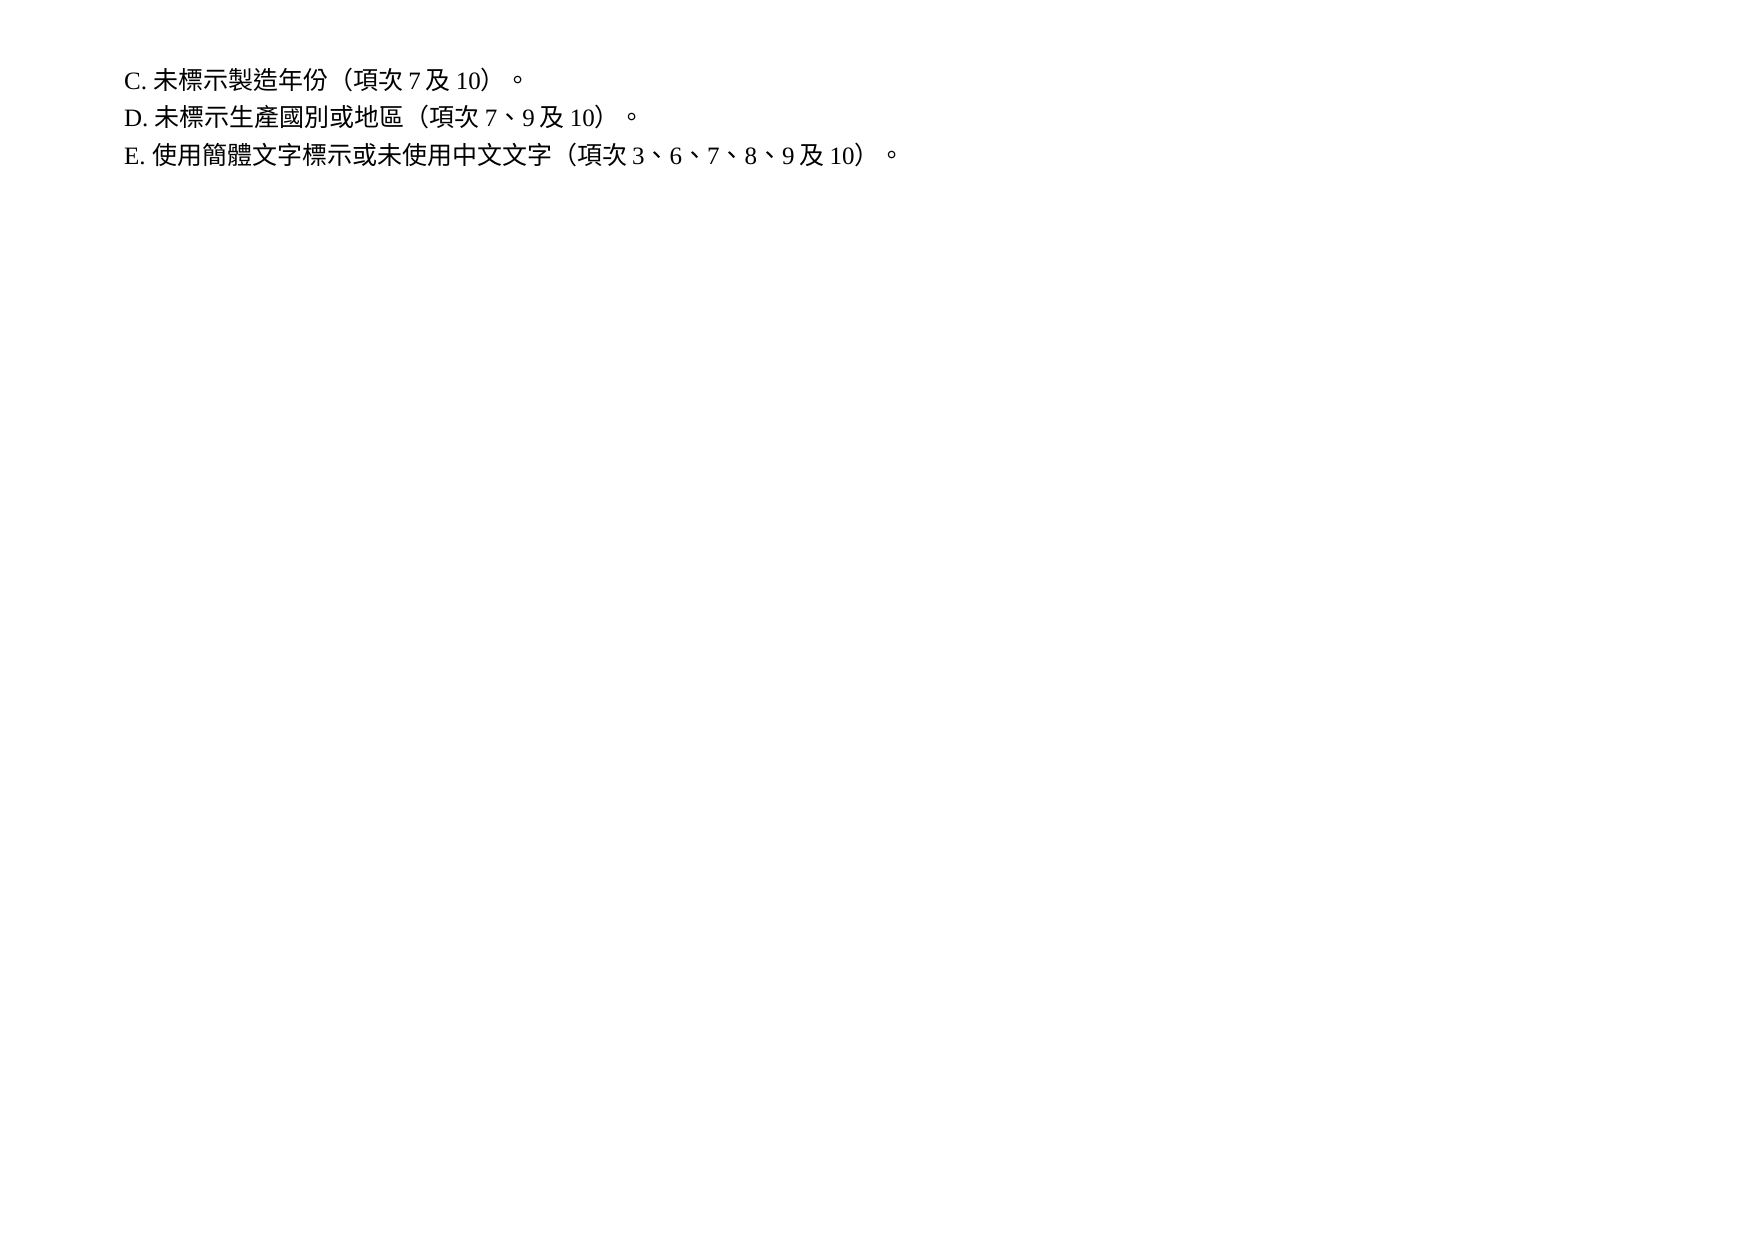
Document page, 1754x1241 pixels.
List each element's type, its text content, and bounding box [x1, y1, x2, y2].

text D. 未標示生產國別或地區（項次7、9及10）。 [124, 97, 1689, 134]
text C. 未標示製造年份（項次7及10）。 [124, 59, 1689, 97]
text E. 使用簡體文字標示或未使用中文文字（項次3、6、7、8、9及10）。 [124, 134, 1689, 172]
